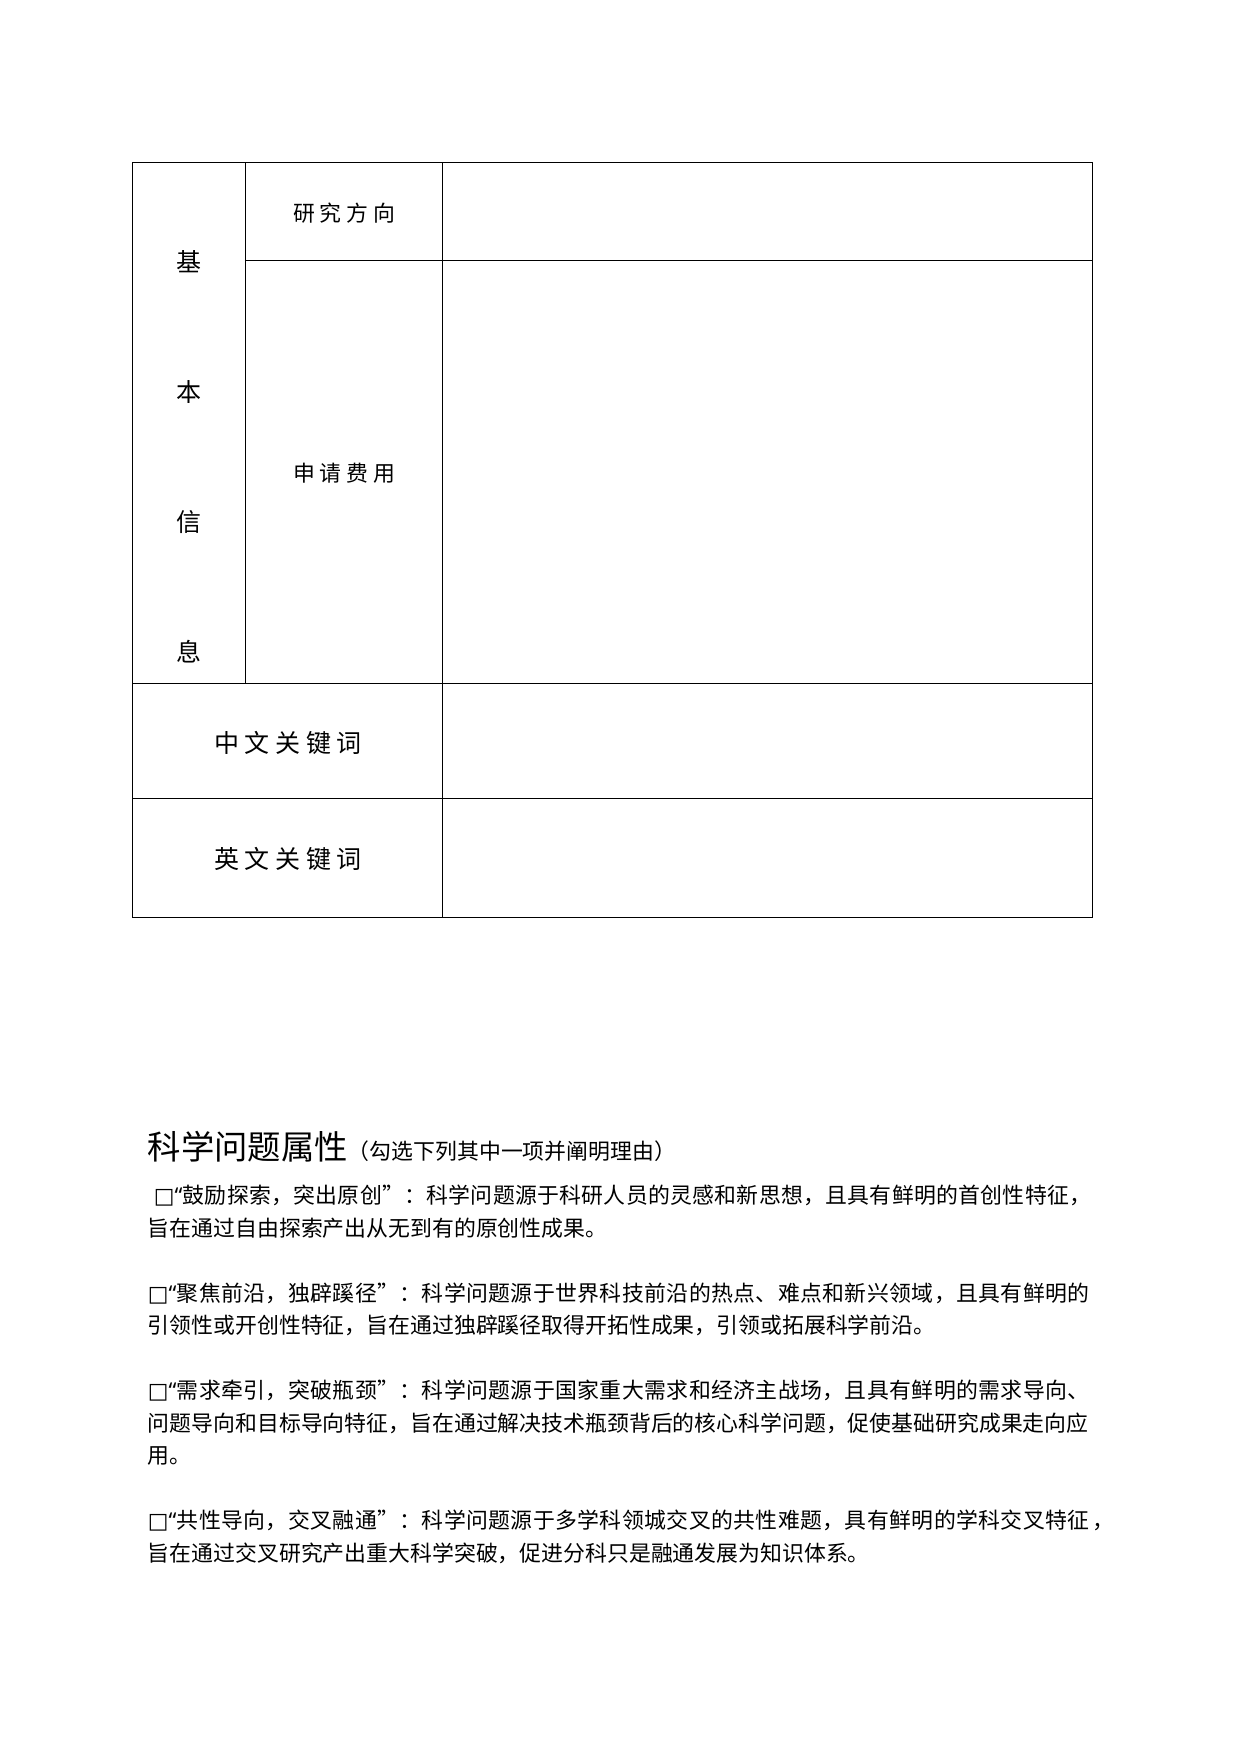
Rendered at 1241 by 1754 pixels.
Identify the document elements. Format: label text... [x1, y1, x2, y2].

table_cell 英 文 关 键 词 [133, 799, 442, 917]
text □“需求牵引，突破瓶颈”：科学问题源于国家重大需求和经济主战场，且具有鲜明的需求导向、问题导向和目标导向特征，旨在通过解决技术瓶颈背后的核心科学问题，促使基础研究成果走向应用。 [148, 1340, 1092, 1470]
text 科学问题属性（勾选下列其中一项并阐明理由） [148, 1113, 1092, 1178]
text □“共性导向，交叉融通”：科学问题源于多学科领城交叉的共性难题，具有鲜明的学科交叉特征，旨在通过交叉研究产出重大科学突破，促进分科只是融通发展为知识体系。 [148, 1470, 1092, 1568]
text □“聚焦前沿，独辟蹊径”：科学问题源于世界科技前沿的热点、难点和新兴领域，且具有鲜明的引领性或开创性特征，旨在通过独辟蹊径取得开拓性成果，引领或拓展科学前沿。 [148, 1243, 1092, 1340]
table_cell [443, 261, 1092, 683]
table_cell 中 文 关 键 词 [133, 684, 442, 798]
table_cell 申 请 费 用 [246, 261, 442, 683]
table_cell [443, 684, 1092, 798]
table_cell [443, 799, 1092, 917]
table_cell 研 究 方 向 [246, 163, 442, 260]
text □“鼓励探索，突出原创”：科学问题源于科研人员的灵感和新思想，且具有鲜明的首创性特征，旨在通过自由探索产出从无到有的原创性成果。 [148, 1178, 1092, 1243]
table_cell [443, 163, 1092, 260]
